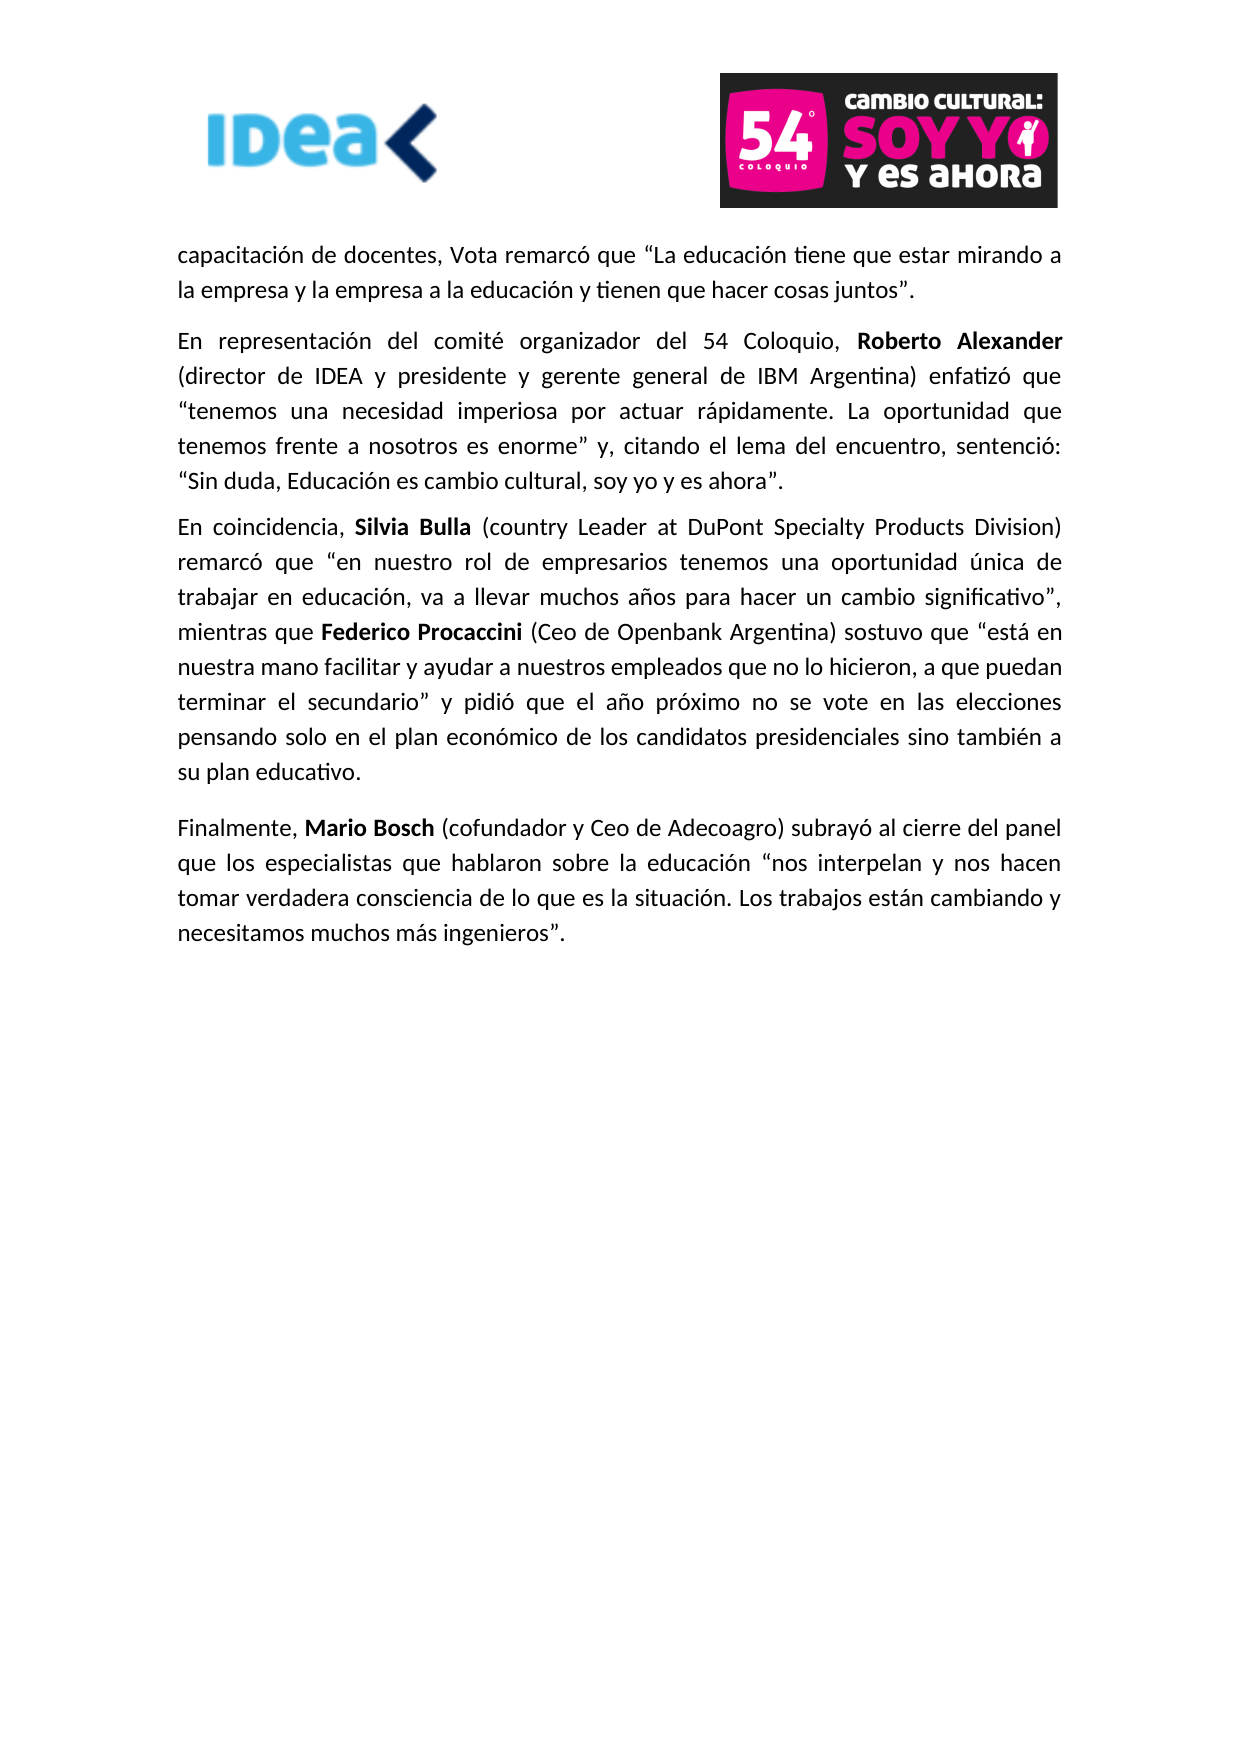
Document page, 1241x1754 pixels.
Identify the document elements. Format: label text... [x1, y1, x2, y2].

picture [720, 73, 1058, 208]
text En coincidencia, Silvia Bulla (country Leader at DuPont Specialty Products Division) remarcó que “en nuestro rol de empresarios tenemos una oportunidad única de trabajar en educación, va a llevar muchos años para hacer un cambio significativo”, mientras que Federico Procaccini (Ceo de Openbank Argentina) sostuvo que “está en nuestra mano facilitar y ayudar a nuestros empleados que no lo hicieron, a que puedan terminar el secundario” y pidió que el año próximo no se vote en las elecciones pensando solo en el plan económico de los candidatos presidenciales sino también a su plan educativo. [177, 511, 1063, 787]
text Finalmente, Mario Bosch (cofundador y Ceo de Adecoagro) subrayó al cierre del panel que los especialistas que hablaron sobre la educación “nos interpelan y nos hacen tomar verdadera consciencia de lo que es la situación. Los trabajos están cambiando y necesitamos muchos más ingenieros”. [177, 812, 1063, 948]
text En representación del comité organizador del 54 Coloquio, Roberto Alexander (director de IDEA y presidente y gerente general de IBM Argentina) enfatizó que “tenemos una necesidad imperiosa por actuar rápidamente. La oportunidad que tenemos frente a nosotros es enorme” y, citando el lema del encuentro, sentenció: “Sin duda, Educación es cambio cultural, soy yo y es ahora”. [177, 321, 1063, 496]
picture [177, 82, 462, 208]
